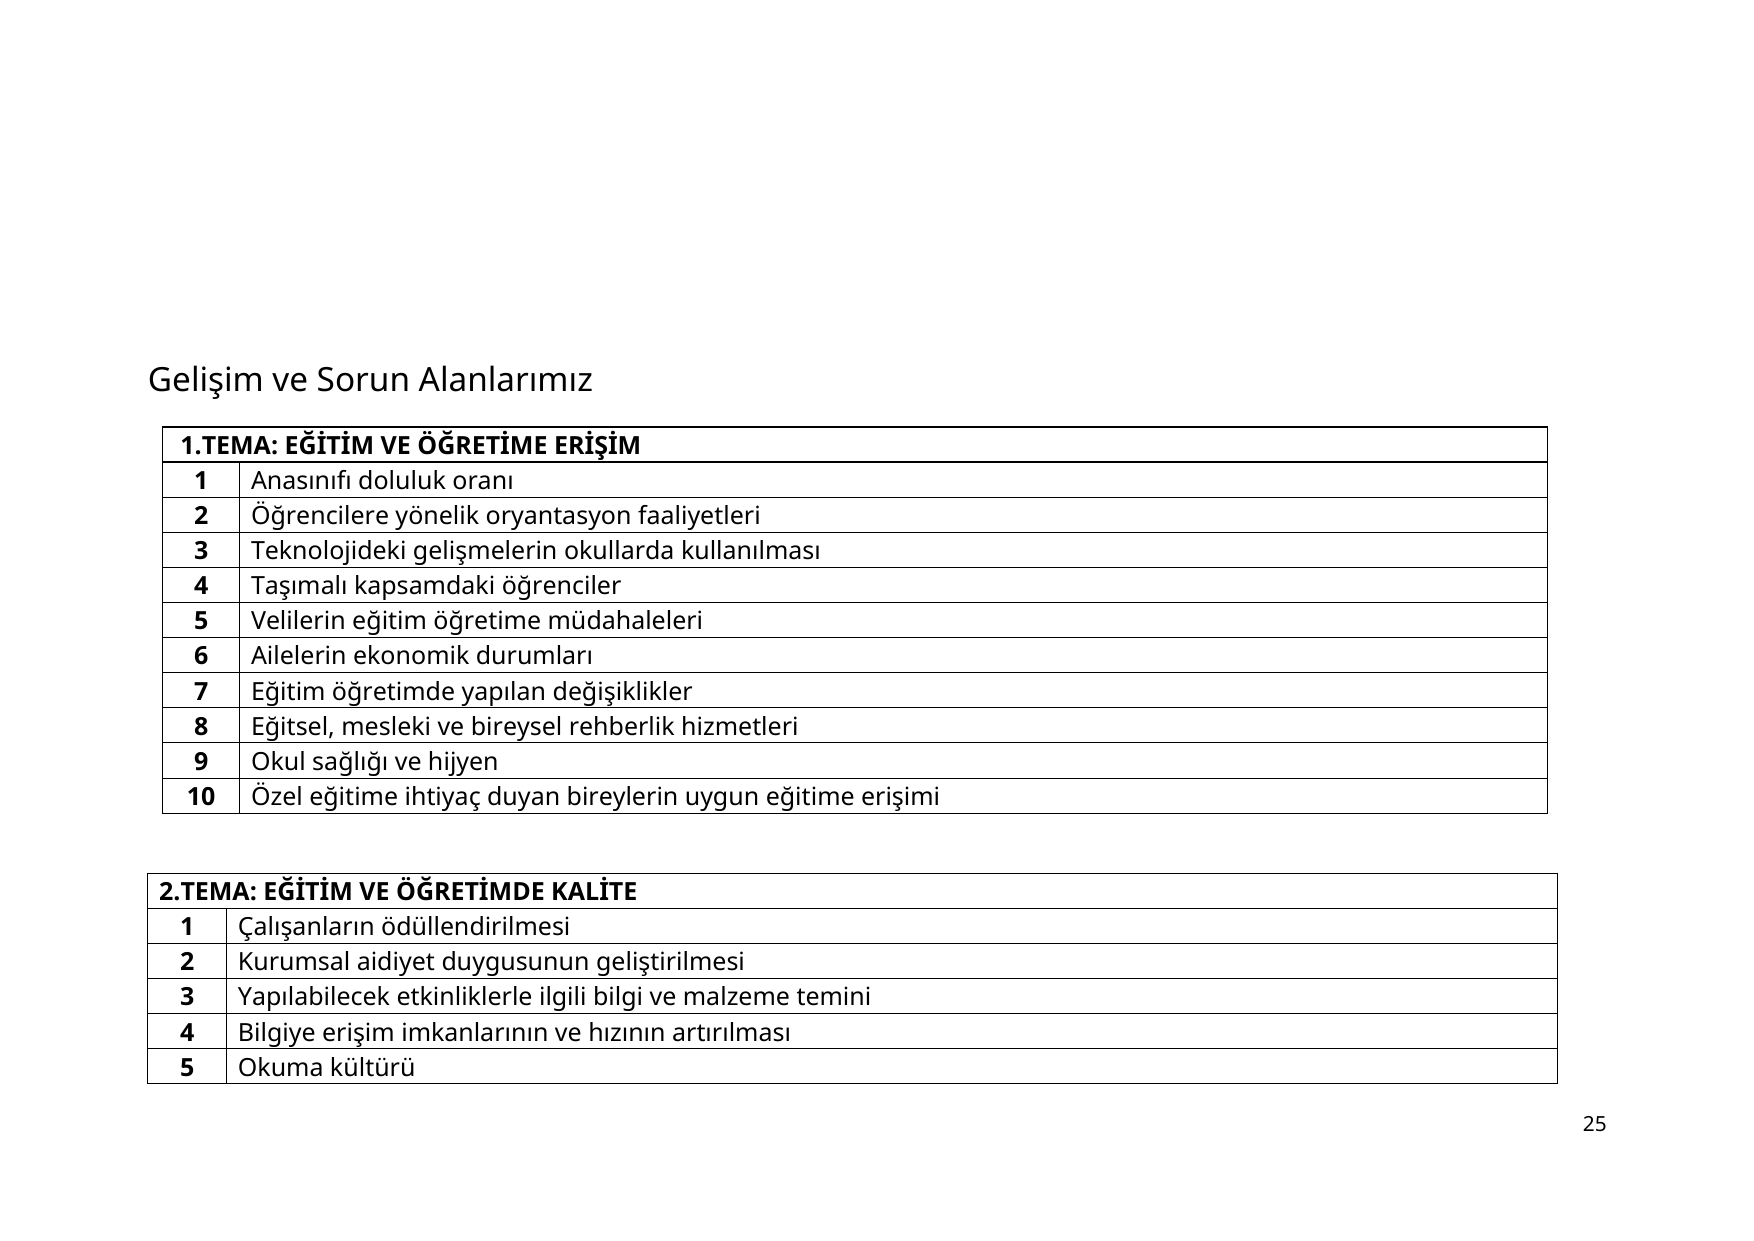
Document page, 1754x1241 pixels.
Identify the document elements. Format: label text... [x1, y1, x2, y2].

table_cell Yapılabilecek etkinliklerle ilgili bilgi ve malzeme temini [227, 979, 1557, 1013]
table_cell Özel eğitime ihtiyaç duyan bireylerin uygun eğitime erişimi [240, 779, 1547, 812]
table_cell 6 [163, 638, 239, 672]
table_cell 1 [148, 909, 226, 943]
table_cell 2 [163, 498, 239, 532]
subtitle Gelişim ve Sorun Alanlarımız [148, 356, 1606, 401]
table_cell Okuma kültürü [227, 1049, 1557, 1083]
table_cell Ailelerin ekonomik durumları [240, 638, 1547, 672]
table_header 1.TEMA: EĞİTİM VE ÖĞRETİME ERİŞİM [163, 428, 1547, 461]
table_cell Teknolojideki gelişmelerin okullarda kullanılması [240, 533, 1547, 567]
table_cell 8 [163, 708, 239, 742]
table_cell 3 [163, 533, 239, 567]
table_cell Taşımalı kapsamdaki öğrenciler [240, 568, 1547, 602]
table_header 2.TEMA: EĞİTİM VE ÖĞRETİMDE KALİTE [148, 874, 1557, 908]
table_cell Öğrencilere yönelik oryantasyon faaliyetleri [240, 498, 1547, 532]
table_cell 4 [148, 1014, 226, 1048]
table_cell Anasınıfı doluluk oranı [240, 463, 1547, 497]
table_cell 10 [163, 779, 239, 812]
table_cell 9 [163, 743, 239, 777]
table_cell Velilerin eğitim öğretime müdahaleleri [240, 603, 1547, 637]
table_cell 1 [163, 463, 239, 497]
table_cell Çalışanların ödüllendirilmesi [227, 909, 1557, 943]
table_cell Kurumsal aidiyet duygusunun geliştirilmesi [227, 944, 1557, 978]
table_cell Bilgiye erişim imkanlarının ve hızının artırılması [227, 1014, 1557, 1048]
table_cell 5 [148, 1049, 226, 1083]
table_cell Eğitim öğretimde yapılan değişiklikler [240, 673, 1547, 707]
table_cell 3 [148, 979, 226, 1013]
table_cell Eğitsel, mesleki ve bireysel rehberlik hizmetleri [240, 708, 1547, 742]
table_cell 5 [163, 603, 239, 637]
table_cell 4 [163, 568, 239, 602]
table_cell 2 [148, 944, 226, 978]
table_cell 7 [163, 673, 239, 707]
table_cell Okul sağlığı ve hijyen [240, 743, 1547, 777]
